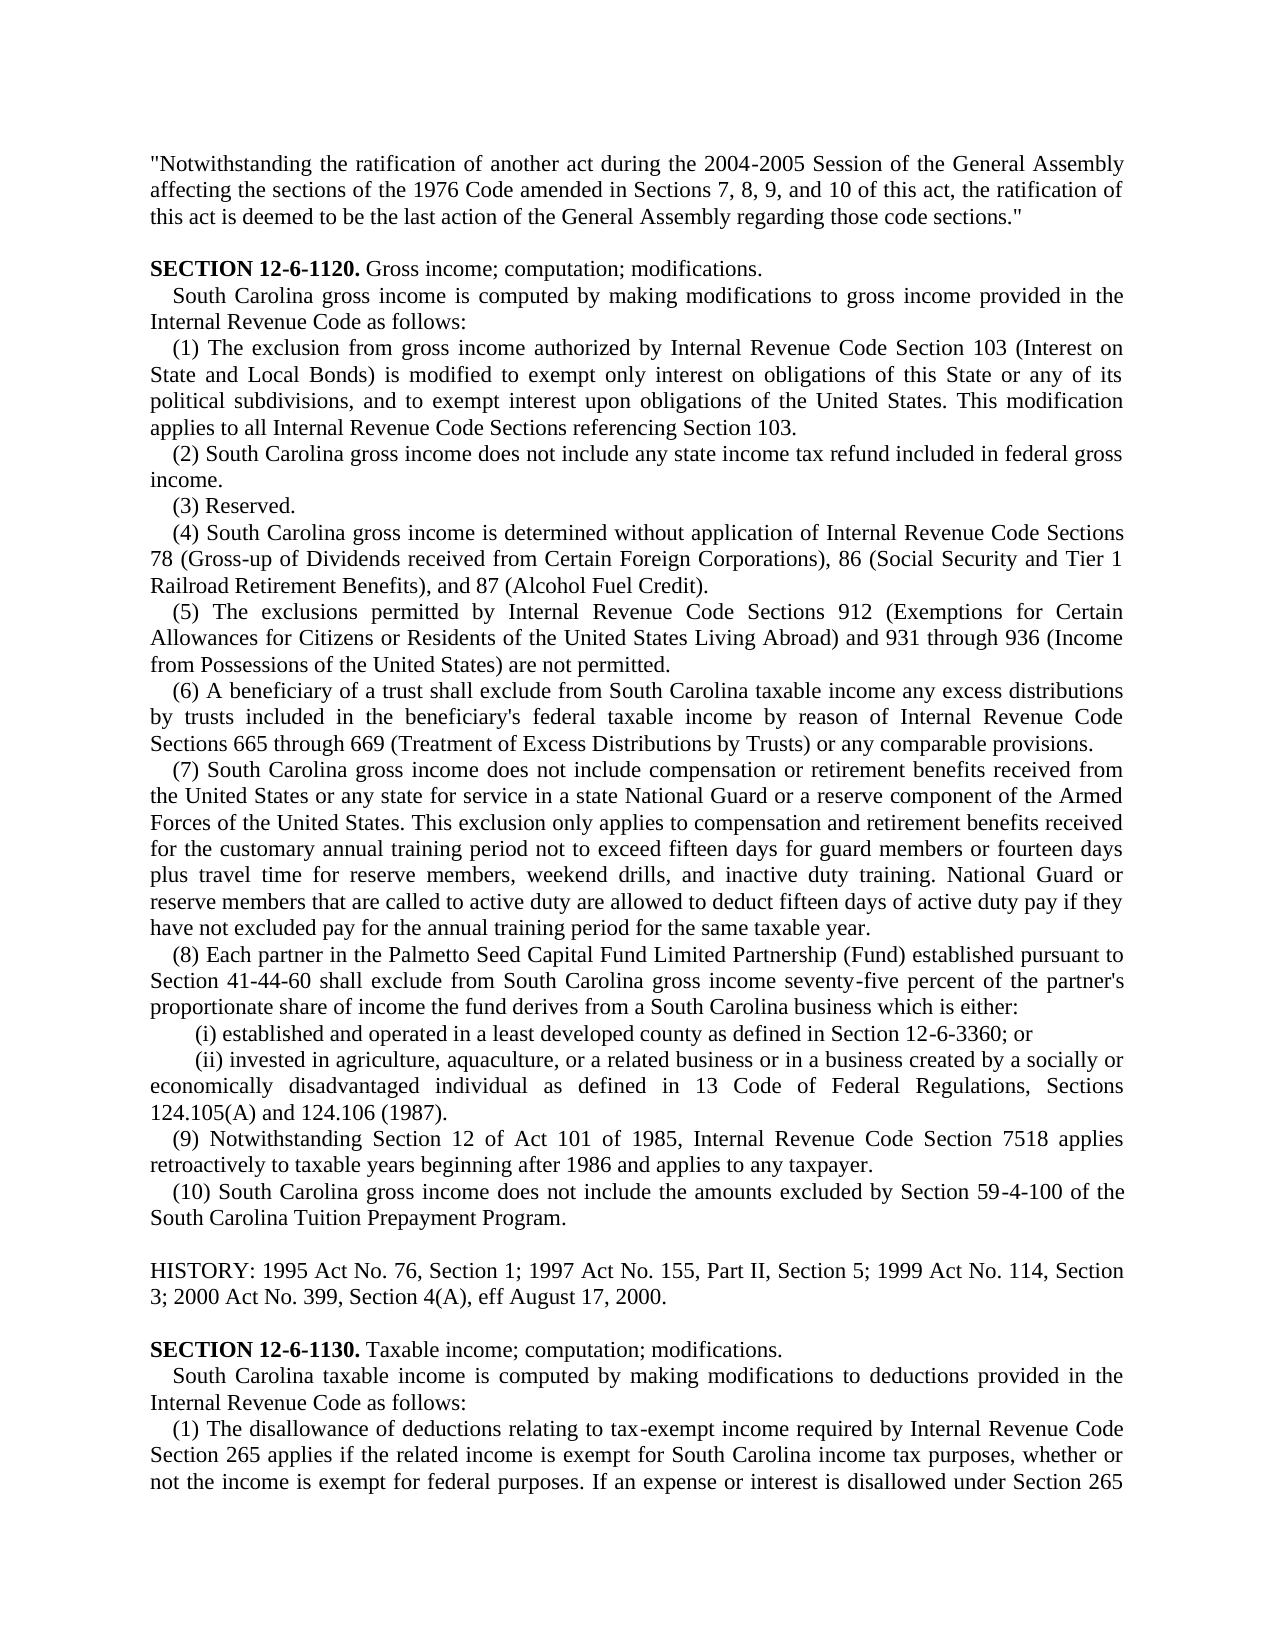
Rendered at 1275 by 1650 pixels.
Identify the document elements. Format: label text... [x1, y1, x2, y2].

text "Notwithstanding the ratification of another act during the 2004-2005 Session of the General Assembly affecting the sections of the 1976 Code amended in Sections 7, 8, 9, and 10 of this act, the ratification of this act is deemed to be the last action of the General Assembly regarding those code sections." [150, 150, 1125, 229]
text South Carolina gross income is computed by making modifications to gross income provided in the Internal Revenue Code as follows: [150, 282, 1125, 334]
text (i) established and operated in a least developed county as defined in Section 12-6-3360; or [150, 1020, 1125, 1046]
text (3) Reserved. [150, 493, 1125, 519]
text (9) Notwithstanding Section 12 of Act 101 of 1985, Internal Revenue Code Section 7518 applies retroactively to taxable years beginning after 1986 and applies to any taxpayer. [150, 1125, 1125, 1178]
text (2) South Carolina gross income does not include any state income tax refund included in federal gross income. [150, 440, 1125, 493]
text South Carolina taxable income is computed by making modifications to deductions provided in the Internal Revenue Code as follows: [150, 1362, 1125, 1415]
text SECTION 12-6-1120. Gross income; computation; modifications. [150, 255, 1125, 282]
text (1) The exclusion from gross income authorized by Internal Revenue Code Section 103 (Interest on State and Local Bonds) is modified to exempt only interest on obligations of this State or any of its political subdivisions, and to exempt interest upon obligations of the United States. This modification applies to all Internal Revenue Code Sections referencing Section 103. [150, 334, 1125, 440]
text (8) Each partner in the Palmetto Seed Capital Fund Limited Partnership (Fund) established pursuant to Section 41-44-60 shall exclude from South Carolina gross income seventy-five percent of the partner's proportionate share of income the fund derives from a South Carolina business which is either: [150, 941, 1125, 1020]
text SECTION 12-6-1130. Taxable income; computation; modifications. [150, 1336, 1125, 1362]
text HISTORY: 1995 Act No. 76, Section 1; 1997 Act No. 155, Part II, Section 5; 1999 Act No. 114, Section 3; 2000 Act No. 399, Section 4(A), eff August 17, 2000. [150, 1257, 1125, 1309]
text (ii) invested in agriculture, aquaculture, or a related business or in a business created by a socially or economically disadvantaged individual as defined in 13 Code of Federal Regulations, Sections 124.105(A) and 124.106 (1987). [150, 1046, 1125, 1125]
text (6) A beneficiary of a trust shall exclude from South Carolina taxable income any excess distributions by trusts included in the beneficiary's federal taxable income by reason of Internal Revenue Code Sections 665 through 669 (Treatment of Excess Distributions by Trusts) or any comparable provisions. [150, 677, 1125, 756]
text (7) South Carolina gross income does not include compensation or retirement benefits received from the United States or any state for service in a state National Guard or a reserve component of the Armed Forces of the United States. This exclusion only applies to compensation and retirement benefits received for the customary annual training period not to exceed fifteen days for guard members or fourteen days plus travel time for reserve members, weekend drills, and inactive duty training. National Guard or reserve members that are called to active duty are allowed to deduct fifteen days of active duty pay if they have not excluded pay for the annual training period for the same taxable year. [150, 756, 1125, 941]
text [150, 1415, 1125, 1494]
text (10) South Carolina gross income does not include the amounts excluded by Section 59-4-100 of the South Carolina Tuition Prepayment Program. [150, 1178, 1125, 1231]
text (5) The exclusions permitted by Internal Revenue Code Sections 912 (Exemptions for Certain Allowances for Citizens or Residents of the United States Living Abroad) and 931 through 936 (Income from Possessions of the United States) are not permitted. [150, 598, 1125, 677]
text (4) South Carolina gross income is determined without application of Internal Revenue Code Sections 78 (Gross-up of Dividends received from Certain Foreign Corporations), 86 (Social Security and Tier 1 Railroad Retirement Benefits), and 87 (Alcohol Fuel Credit). [150, 519, 1125, 598]
